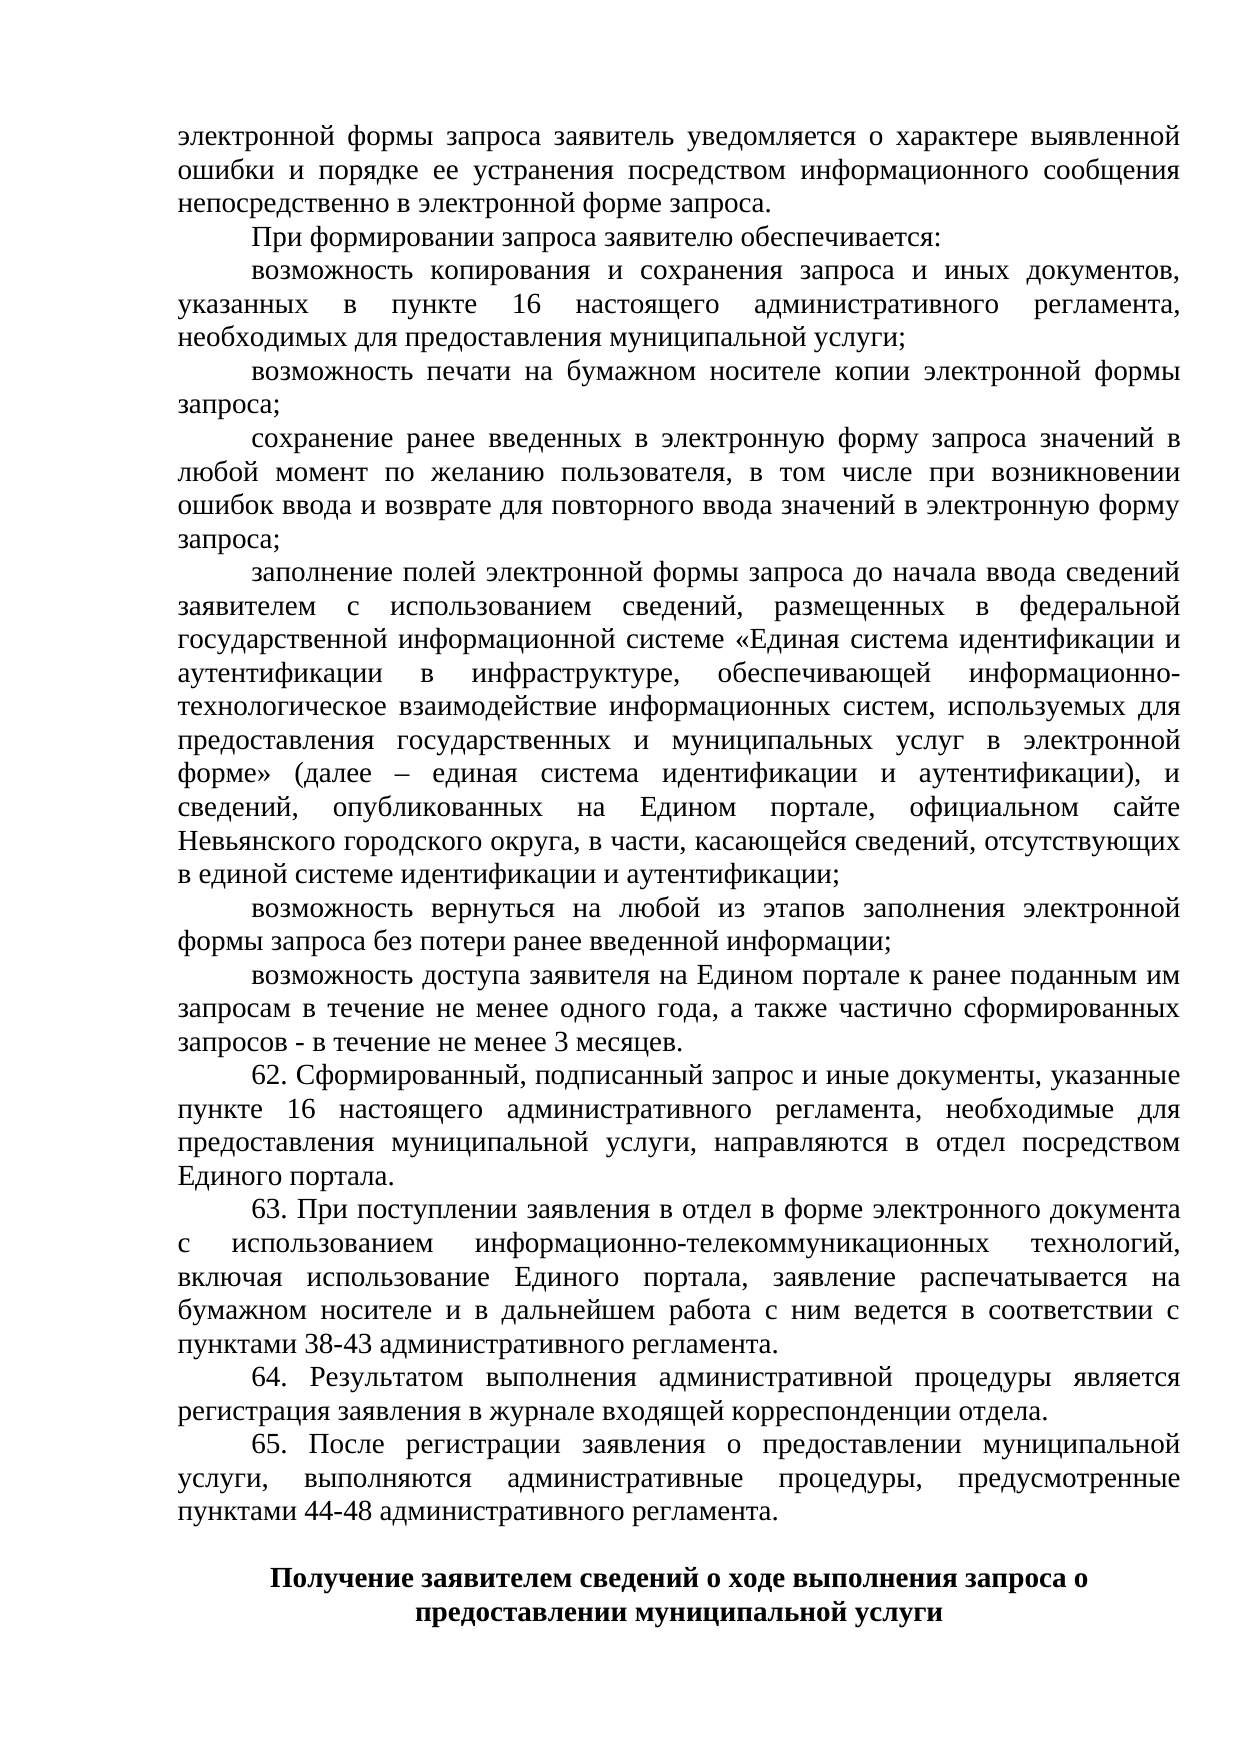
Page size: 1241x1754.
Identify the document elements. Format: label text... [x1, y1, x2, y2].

text возможность доступа заявителя на Едином портале к ранее поданным им запросам в течение не менее одного года, а также частично сформированных запросов - в течение не менее 3 месяцев. [177, 957, 1181, 1057]
text 65. После регистрации заявления о предоставлении муниципальной услуги, выполняются административные процедуры, предусмотренные пунктами 44-48 административного регламента. [177, 1426, 1181, 1527]
text 62. Сформированный, подписанный запрос и иные документы, указанные пункте 16 настоящего административного регламента, необходимые для предоставления муниципальной услуги, направляются в отдел посредством Единого портала. [177, 1057, 1181, 1192]
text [177, 118, 1181, 219]
text возможность вернуться на любой из этапов заполнения электронной формы запроса без потери ранее введенной информации; [177, 890, 1181, 957]
text 63. При поступлении заявления в отдел в форме электронного документа с использованием информационно-телекоммуникационных технологий, включая использование Единого портала, заявление распечатывается на бумажном носителе и в дальнейшем работа с ним ведется в соответствии с пунктами 38-43 административного регламента. [177, 1192, 1181, 1359]
text Получение заявителем сведений о ходе выполнения запроса о предоставлении муниципальной услуги [177, 1561, 1181, 1628]
text сохранение ранее введенных в электронную форму запроса значений в любой момент по желанию пользователя, в том числе при возникновении ошибок ввода и возврате для повторного ввода значений в электронную форму запроса; [177, 420, 1181, 554]
text возможность печати на бумажном носителе копии электронной формы запроса; [177, 353, 1181, 420]
text При формировании запроса заявителю обеспечивается: [177, 219, 1181, 252]
text возможность копирования и сохранения запроса и иных документов, указанных в пункте 16 настоящего административного регламента, необходимых для предоставления муниципальной услуги; [177, 252, 1181, 353]
text 64. Результатом выполнения административной процедуры является регистрация заявления в журнале входящей корреспонденции отдела. [177, 1359, 1181, 1426]
text заполнение полей электронной формы запроса до начала ввода сведений заявителем с использованием сведений, размещенных в федеральной государственной информационной системе «Единая система идентификации и аутентификации в инфраструктуре, обеспечивающей информационно-технологическое взаимодействие информационных систем, используемых для предоставления государственных и муниципальных услуг в электронной форме» (далее – единая система идентификации и аутентификации), и сведений, опубликованных на Едином портале, официальном сайте Невьянского городского округа, в части, касающейся сведений, отсутствующих в единой системе идентификации и аутентификации; [177, 554, 1181, 890]
